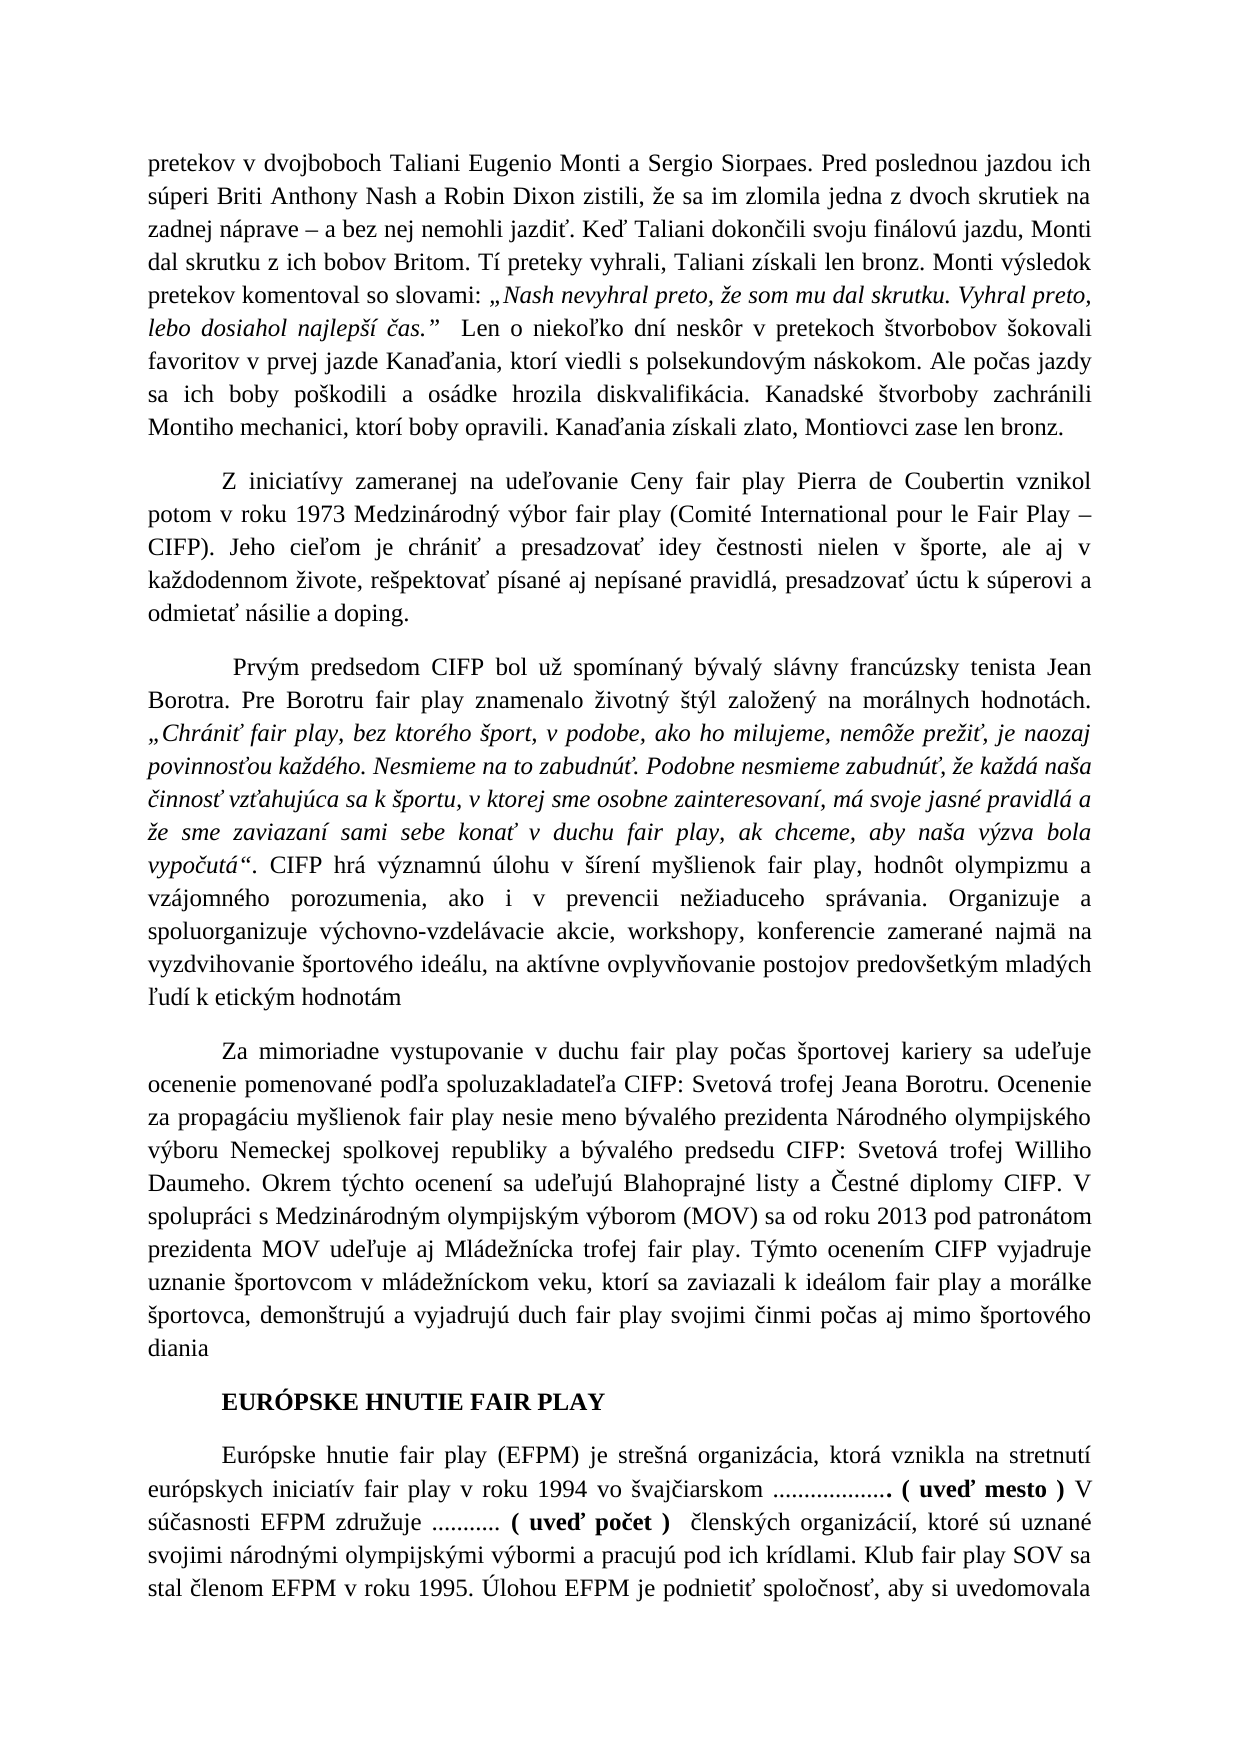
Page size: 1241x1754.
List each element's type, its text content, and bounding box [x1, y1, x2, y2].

text EURÓPSKE HNUTIE FAIR PLAY [148, 1387, 1092, 1416]
text Prvým predsedom CIFP bol už spomínaný bývalý slávny francúzsky tenista Jean Borotra. Pre Borotru fair play znamenalo životný štýl založený na morálnych hodnotách. „Chrániť fair play, bez ktorého šport, v podobe, ako ho milujeme, nemôže prežiť, je naozaj povinnosťou každého. Nesmieme na to zabudnúť. Podobne nesmieme zabudnúť, že každá naša činnosť vzťahujúca sa k športu, v ktorej sme osobne zainteresovaní, má svoje jasné pravidlá a že sme zaviazaní sami sebe konať v duchu fair play, ak chceme, aby naša výzva bola vypočutá“. CIFP hrá významnú úlohu v šírení myšlienok fair play, hodnôt olympizmu a vzájomného porozumenia, ako i v prevencii nežiaduceho správania. Organizuje a spoluorganizuje výchovno-vzdelávacie akcie, workshopy, konferencie zamerané najmä na vyzdvihovanie športového ideálu, na aktívne ovplyvňovanie postojov predovšetkým mladých ľudí k etickým hodnotám [148, 652, 1092, 1011]
text Za mimoriadne vystupovanie v duchu fair play počas športovej kariery sa udeľuje ocenenie pomenované podľa spoluzakladateľa CIFP: Svetová trofej Jeana Borotru. Ocenenie za propagáciu myšlienok fair play nesie meno bývalého prezidenta Národného olympijského výboru Nemeckej spolkovej republiky a bývalého predsedu CIFP: Svetová trofej Williho Daumeho. Okrem týchto ocenení sa udeľujú Blahoprajné listy a Čestné diplomy CIFP. V spolupráci s Medzinárodným olympijským výborom (MOV) sa od roku 2013 pod patronátom prezidenta MOV udeľuje aj Mládežnícka trofej fair play. Týmto ocenením CIFP vyjadruje uznanie športovcom v mládežníckom veku, ktorí sa zaviazali k ideálom fair play a morálke športovca, demonštrujú a vyjadrujú duch fair play svojimi činmi počas aj mimo športového diania [148, 1036, 1092, 1362]
text Z iniciatívy zameranej na udeľovanie Ceny fair play Pierra de Coubertin vznikol potom v roku 1973 Medzinárodný výbor fair play (Comité International pour le Fair Play – CIFP). Jeho cieľom je chrániť a presadzovať idey čestnosti nielen v športe, ale aj v každodennom živote, rešpektovať písané aj nepísané pravidlá, presadzovať úctu k súperovi a odmietať násilie a doping. [148, 466, 1092, 627]
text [148, 1441, 1092, 1601]
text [148, 148, 1092, 441]
